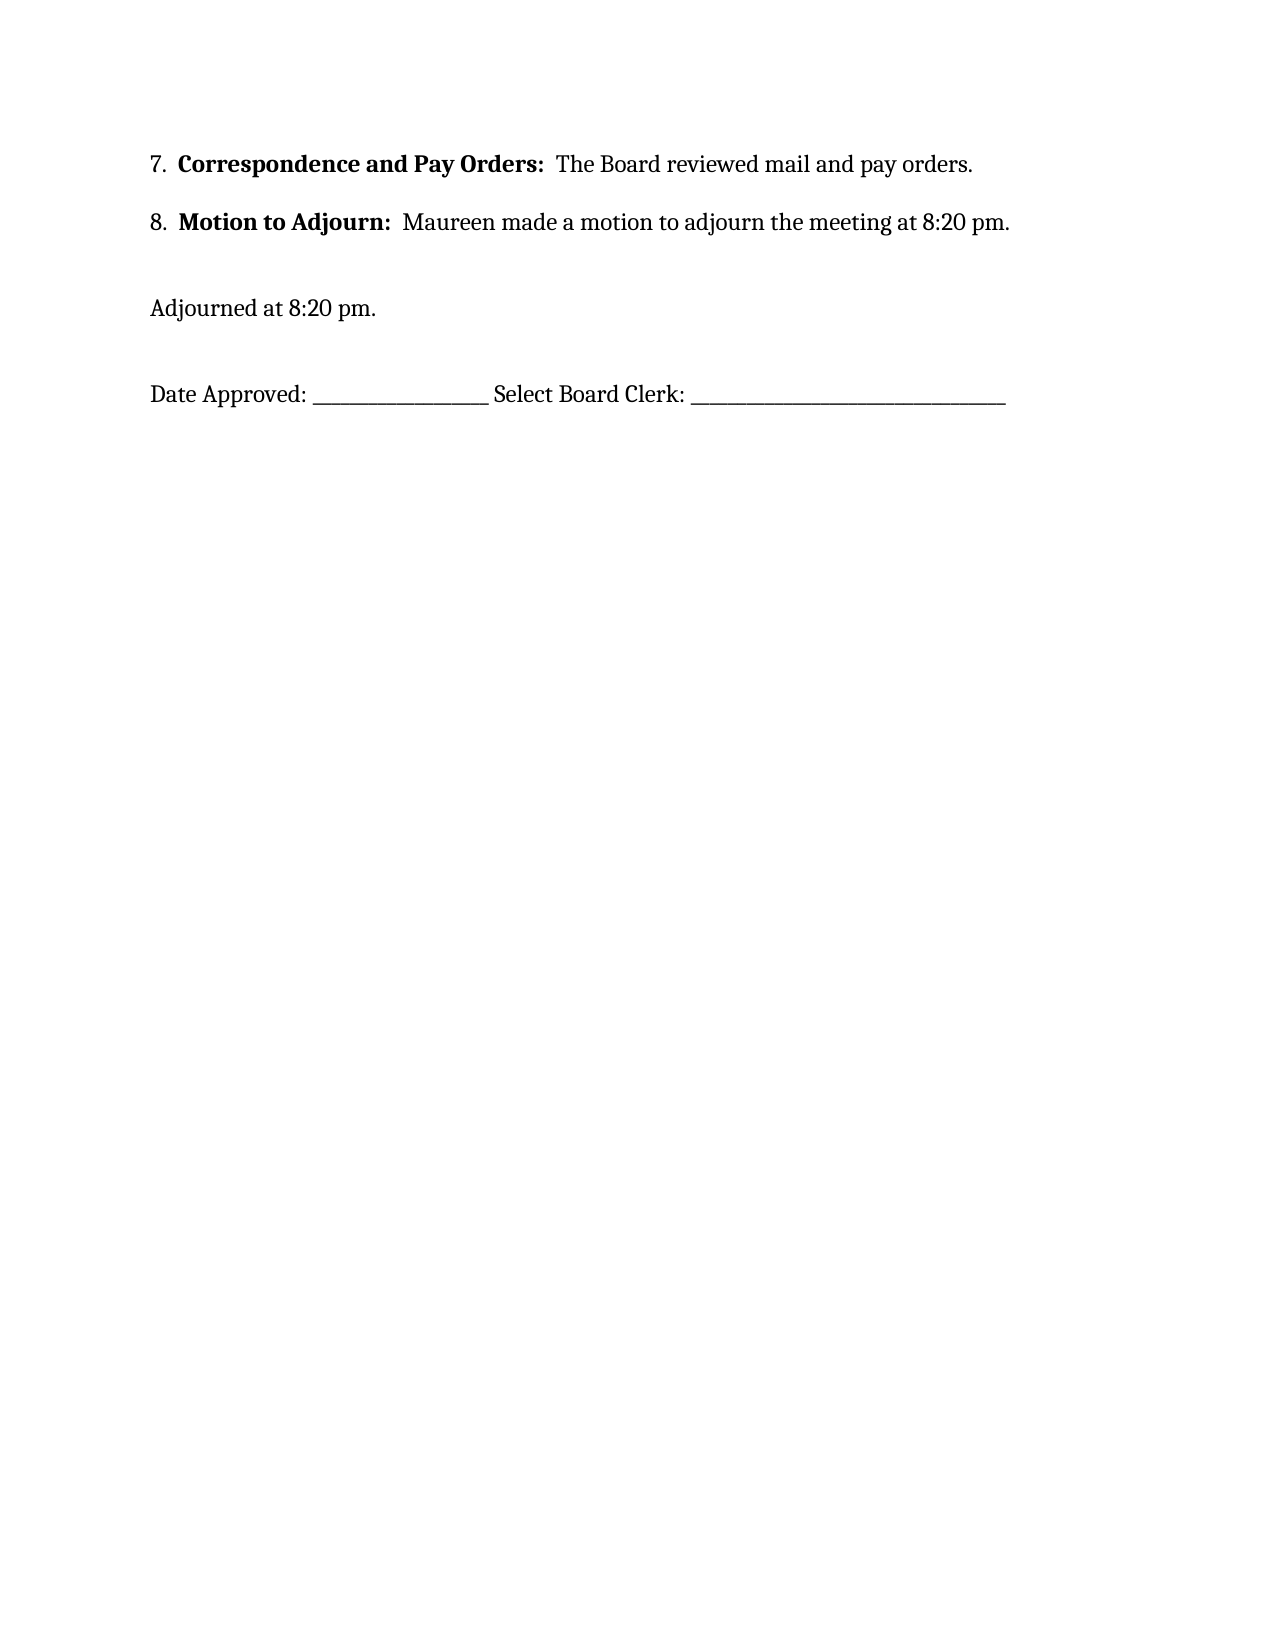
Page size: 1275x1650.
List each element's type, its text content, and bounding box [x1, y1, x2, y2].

text Date Approved: ___________________ Select Board Clerk: __________________________________ [150, 380, 1125, 409]
text 8. Motion to Adjourn: Maureen made a motion to adjourn the meeting at 8:20 pm. [150, 207, 1125, 236]
text 7. Correspondence and Pay Orders: The Board reviewed mail and pay orders. [150, 150, 1125, 179]
text Adjourned at 8:20 pm. [150, 294, 1125, 322]
